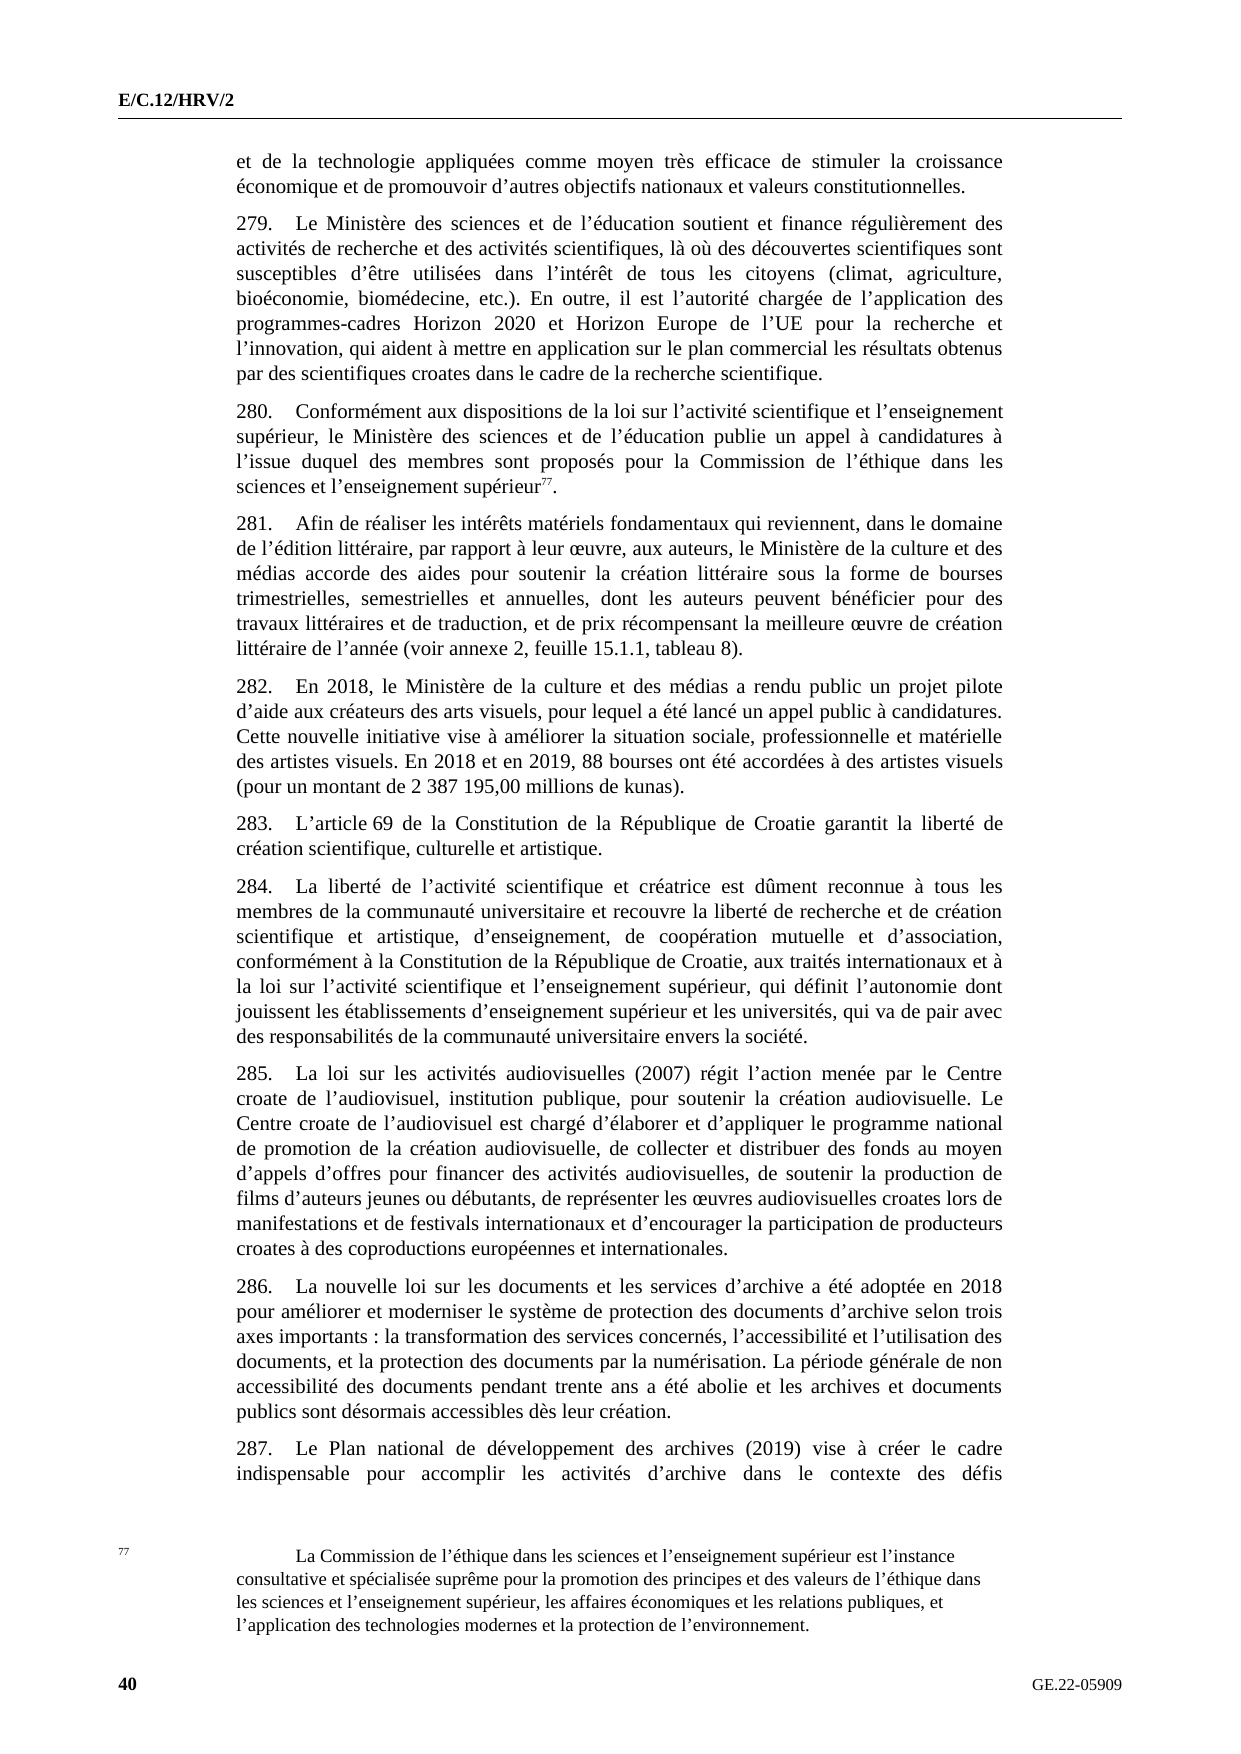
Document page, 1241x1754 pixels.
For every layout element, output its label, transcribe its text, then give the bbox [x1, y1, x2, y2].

text 282. En 2018, le Ministère de la culture et des médias a rendu public un projet pilote d’aide aux créateurs des arts visuels, pour lequel a été lancé un appel public à candidatures. Cette nouvelle initiative vise à améliorer la situation sociale, professionnelle et matérielle des artistes visuels. En 2018 et en 2019, 88 bourses ont été accordées à des artistes visuels (pour un montant de 2 387 195,00 millions de kunas). [236, 673, 1004, 798]
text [236, 148, 1004, 198]
text 285. La loi sur les activités audiovisuelles (2007) régit l’action menée par le Centre croate de l’audiovisuel, institution publique, pour soutenir la création audiovisuelle. Le Centre croate de l’audiovisuel est chargé d’élaborer et d’appliquer le programme national de promotion de la création audiovisuelle, de collecter et distribuer des fonds au moyen d’appels d’offres pour financer des activités audiovisuelles, de soutenir la production de films d’auteurs jeunes ou débutants, de représenter les œuvres audiovisuelles croates lors de manifestations et de festivals internationaux et d’encourager la participation de producteurs croates à des coproductions européennes et internationales. [236, 1060, 1004, 1260]
text 281. Afin de réaliser les intérêts matériels fondamentaux qui reviennent, dans le domaine de l’édition littéraire, par rapport à leur œuvre, aux auteurs, le Ministère de la culture et des médias accorde des aides pour soutenir la création littéraire sous la forme de bourses trimestrielles, semestrielles et annuelles, dont les auteurs peuvent bénéficier pour des travaux littéraires et de traduction, et de prix récompensant la meilleure œuvre de création littéraire de l’année (voir annexe 2, feuille 15.1.1, tableau 8). [236, 510, 1004, 660]
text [236, 1435, 1004, 1485]
text 284. La liberté de l’activité scientifique et créatrice est dûment reconnue à tous les membres de la communauté universitaire et recouvre la liberté de recherche et de création scientifique et artistique, d’enseignement, de coopération mutuelle et d’association, conformément à la Constitution de la République de Croatie, aux traités internationaux et à la loi sur l’activité scientifique et l’enseignement supérieur, qui définit l’autonomie dont jouissent les établissements d’enseignement supérieur et les universités, qui va de pair avec des responsabilités de la communauté universitaire envers la société. [236, 873, 1004, 1048]
text 280. Conformément aux dispositions de la loi sur l’activité scientifique et l’enseignement supérieur, le Ministère des sciences et de l’éducation publie un appel à candidatures à l’issue duquel des membres sont proposés pour la Commission de l’éthique dans les sciences et l’enseignement supérieur. [236, 398, 1004, 498]
text 283. L’article 69 de la Constitution de la République de Croatie garantit la liberté de création scientifique, culturelle et artistique. [236, 810, 1004, 860]
text 279. Le Ministère des sciences et de l’éducation soutient et finance régulièrement des activités de recherche et des activités scientifiques, là où des découvertes scientifiques sont susceptibles d’être utilisées dans l’intérêt de tous les citoyens (climat, agriculture, bioéconomie, biomédecine, etc.). En outre, il est l’autorité chargée de l’application des programmes-cadres Horizon 2020 et Horizon Europe de l’UE pour la recherche et l’innovation, qui aident à mettre en application sur le plan commercial les résultats obtenus par des scientifiques croates dans le cadre de la recherche scientifique. [236, 210, 1004, 385]
text 286. La nouvelle loi sur les documents et les services d’archive a été adoptée en 2018 pour améliorer et moderniser le système de protection des documents d’archive selon trois axes importants : la transformation des services concernés, l’accessibilité et l’utilisation des documents, et la protection des documents par la numérisation. La période générale de non accessibilité des documents pendant trente ans a été abolie et les archives et documents publics sont désormais accessibles dès leur création. [236, 1273, 1004, 1423]
